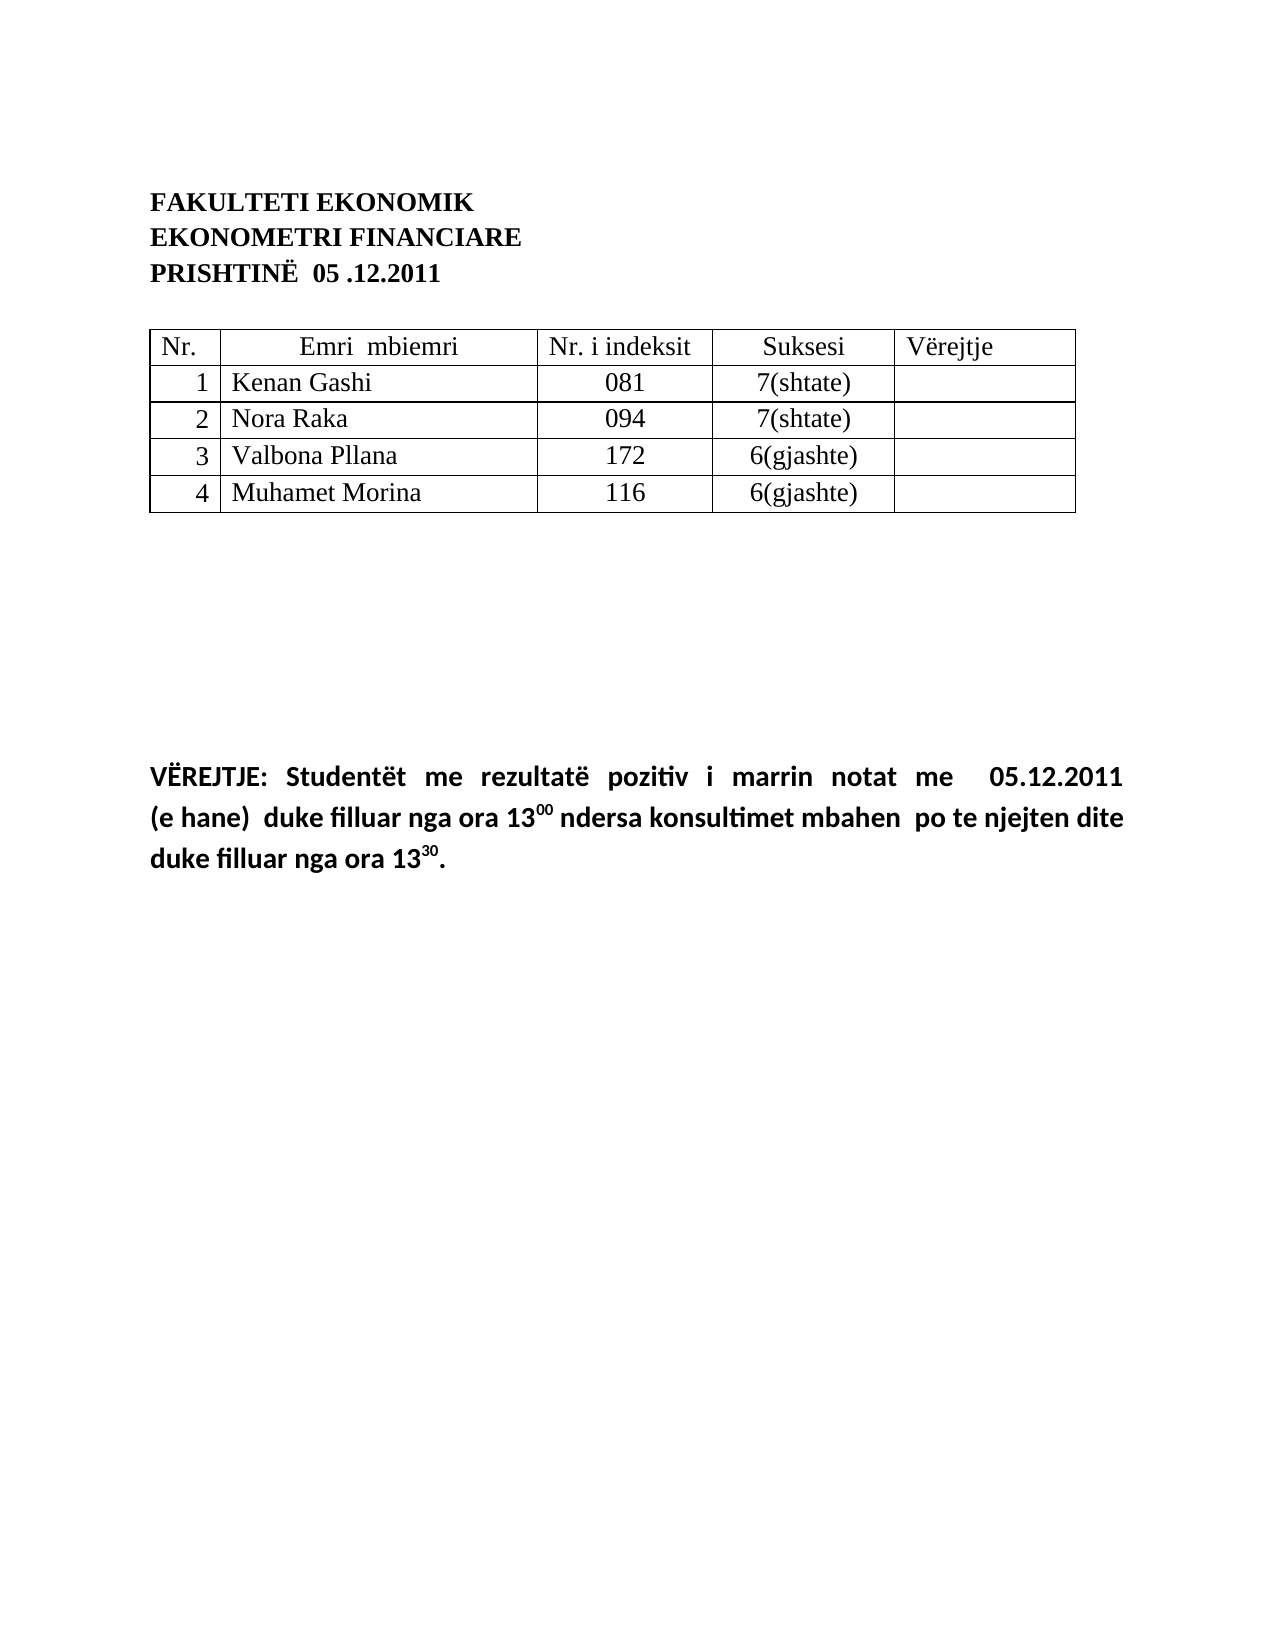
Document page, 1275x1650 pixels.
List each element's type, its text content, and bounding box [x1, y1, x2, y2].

table_header Suksesi [713, 330, 894, 365]
table_cell [895, 476, 1075, 512]
table_header Nr. i indeksit [538, 330, 712, 365]
table_cell Muhamet Morina [221, 476, 537, 512]
table_cell 6(gjashte) [713, 439, 894, 475]
table_cell 116 [538, 476, 712, 512]
table_cell 7(shtate) [713, 403, 894, 438]
table_cell 6(gjashte) [713, 476, 894, 512]
table_cell [895, 439, 1075, 475]
text EKONOMETRI FINANCIARE [150, 221, 1125, 253]
table_cell 094 [538, 403, 712, 438]
table_cell Valbona Pllana [221, 439, 537, 475]
table_cell Kenan Gashi [221, 366, 537, 401]
table_header Vërejtje [895, 330, 1075, 365]
table_header Emri mbiemri [221, 330, 537, 365]
table_header Nr. [151, 330, 220, 365]
table_cell 3 [151, 439, 220, 475]
table_cell Nora Raka [221, 403, 537, 438]
text PRISHTINË 05 .12.2011 [150, 257, 1125, 288]
table_cell 1 [151, 366, 220, 401]
table_cell [895, 366, 1075, 401]
table_cell 4 [151, 476, 220, 512]
table_cell 172 [538, 439, 712, 475]
table_cell 2 [151, 403, 220, 438]
table_cell [895, 403, 1075, 438]
text FAKULTETI EKONOMIK [150, 186, 1125, 217]
table_cell 7(shtate) [713, 366, 894, 401]
text VËREJTJE: Studentët me rezultatë pozitiv i marrin notat me 05.12.2011 (e hane) duke filluar nga ora 1300 ndersa konsultimet mbahen po te njejten dite duke filluar nga ora 1330. [150, 758, 1125, 876]
table_cell 081 [538, 366, 712, 401]
